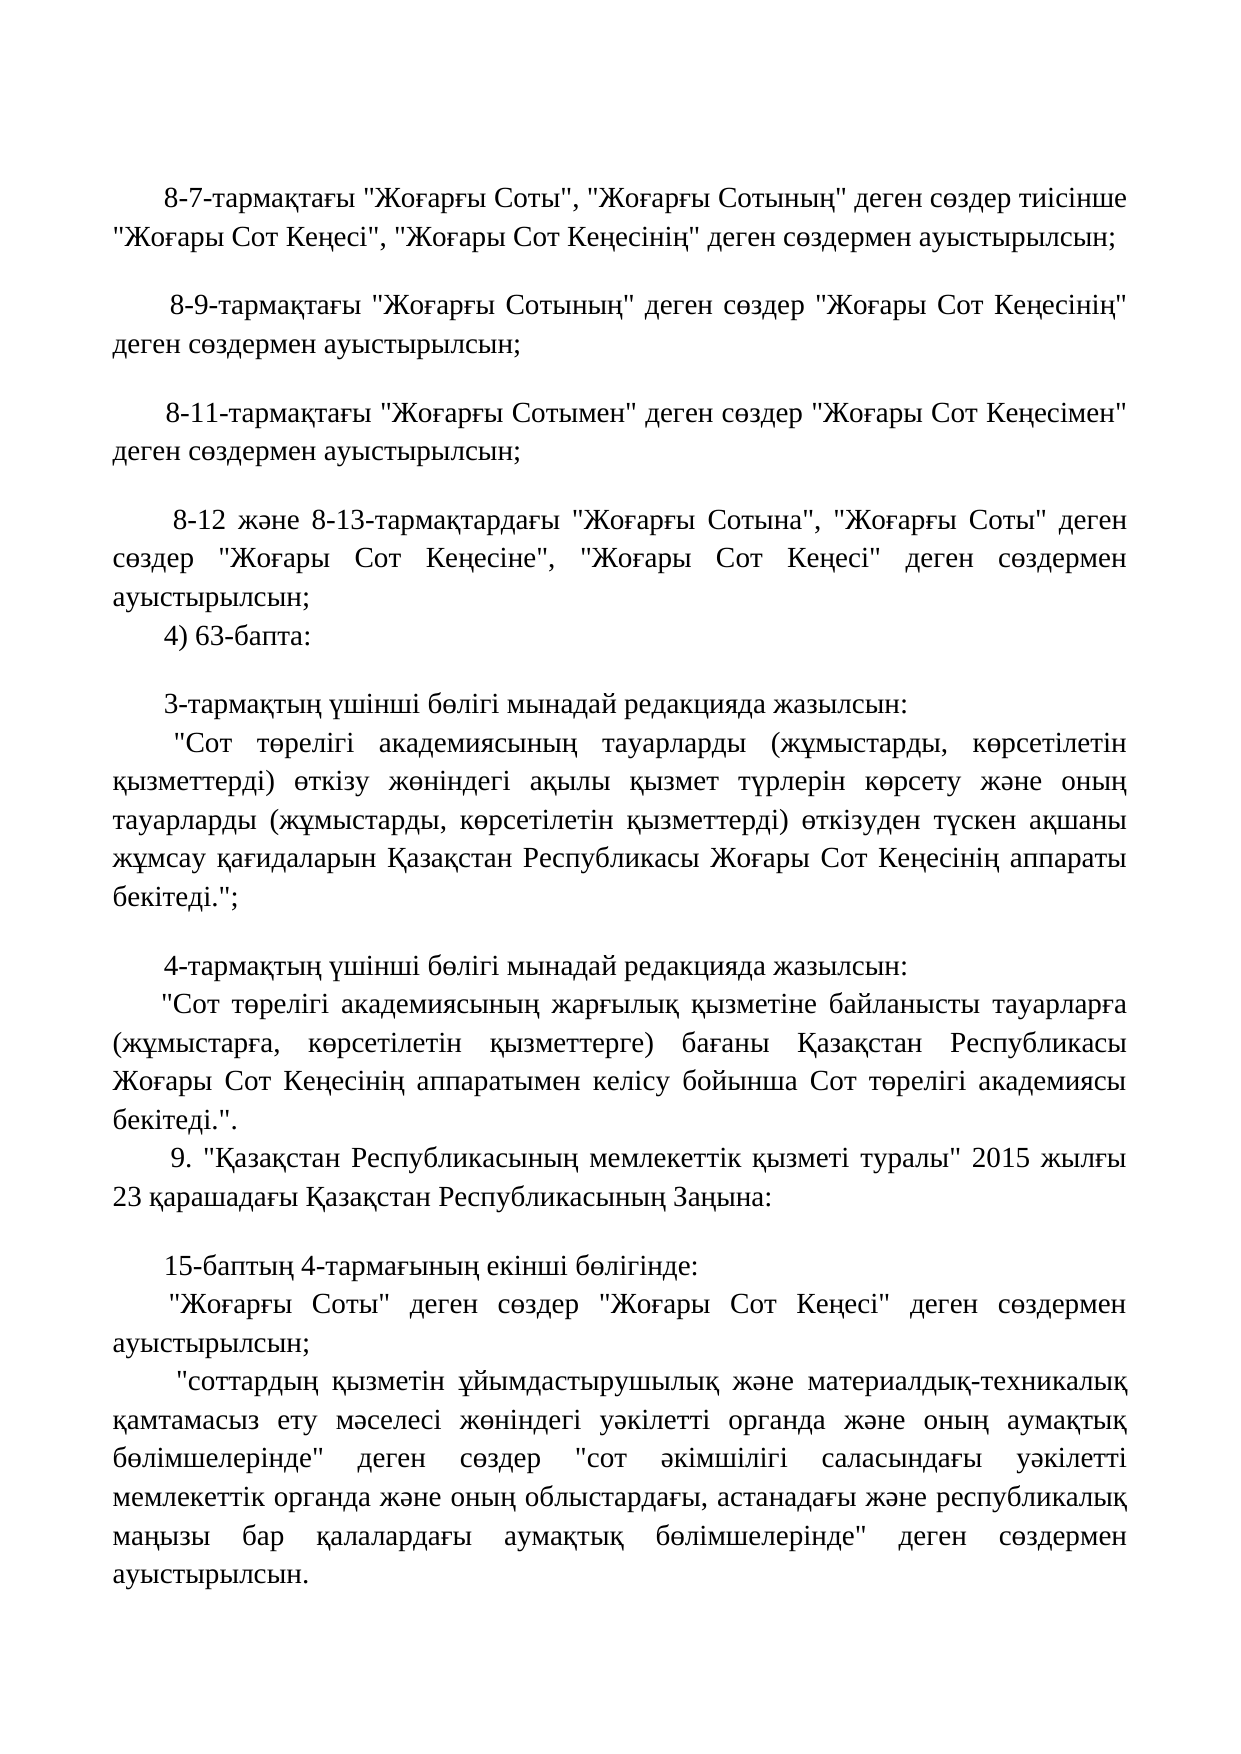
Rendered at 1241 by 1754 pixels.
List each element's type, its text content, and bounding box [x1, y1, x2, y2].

text 8-11-тармақтағы "Жоғарғы Сотымен" деген сөздер "Жоғары Сот Кеңесімен" деген сөздермен ауыстырылсын; [112, 395, 1128, 467]
text 4) 63-бапта: [112, 618, 1128, 651]
text "Жоғарғы Соты" деген сөздер "Жоғары Сот Кеңесі" деген сөздермен ауыстырылсын; [112, 1286, 1128, 1358]
text 15-баптың 4-тармағының екінші бөлігінде: [112, 1248, 1128, 1281]
text 8-9-тармақтағы "Жоғарғы Сотының" деген сөздер "Жоғары Сот Кеңесінің" деген сөздермен ауыстырылсын; [112, 287, 1128, 359]
text "Сот төрелігі академиясының жарғылық қызметіне байланысты тауарларға (жұмыстарға, көрсетілетін қызметтерге) бағаны Қазақстан Республикасы Жоғары Сот Кеңесінің аппаратымен келісу бойынша Сот төрелігі академиясы бекітеді.". [112, 986, 1128, 1136]
text "Сот төрелігі академиясының тауарларды (жұмыстарды, көрсетілетін қызметтерді) өткізу жөніндегі ақылы қызмет түрлерін көрсету және оның тауарларды (жұмыстарды, көрсетілетін қызметтерді) өткізуден түскен ақшаны жұмсау қағидаларын Қазақстан Республикасы Жоғары Сот Кеңесінің аппараты бекітеді."; [112, 725, 1128, 913]
text 8-7-тармақтағы "Жоғарғы Соты", "Жоғарғы Сотының" деген сөздер тиісінше "Жоғары Сот Кеңесі", "Жоғары Сот Кеңесінің" деген сөздермен ауыстырылсын; [112, 180, 1128, 252]
text "соттардың қызметін ұйымдастырушылық және материалдық-техникалық қамтамасыз ету мәселесі жөніндегі уәкілетті органда және оның аумақтық бөлімшелерінде" деген сөздер "сот әкімшілігі саласындағы уәкілетті мемлекеттік органда және оның облыстардағы, астанадағы және республикалық маңызы бар қалалардағы аумақтық бөлімшелерінде" деген сөздермен ауыстырылсын. [112, 1363, 1128, 1590]
text 4-тармақтың үшінші бөлігі мынадай редакцияда жазылсын: [112, 948, 1128, 981]
text 8-12 және 8-13-тармақтардағы "Жоғарғы Сотына", "Жоғарғы Соты" деген сөздер "Жоғары Сот Кеңесіне", "Жоғары Сот Кеңесі" деген сөздермен ауыстырылсын; [112, 502, 1128, 613]
text 3-тармақтың үшінші бөлігі мынадай редакцияда жазылсын: [112, 686, 1128, 720]
text 9. "Қазақстан Республикасының мемлекеттік қызметі туралы" 2015 жылғы 23 қарашадағы Қазақстан Республикасының Заңына: [112, 1141, 1128, 1213]
